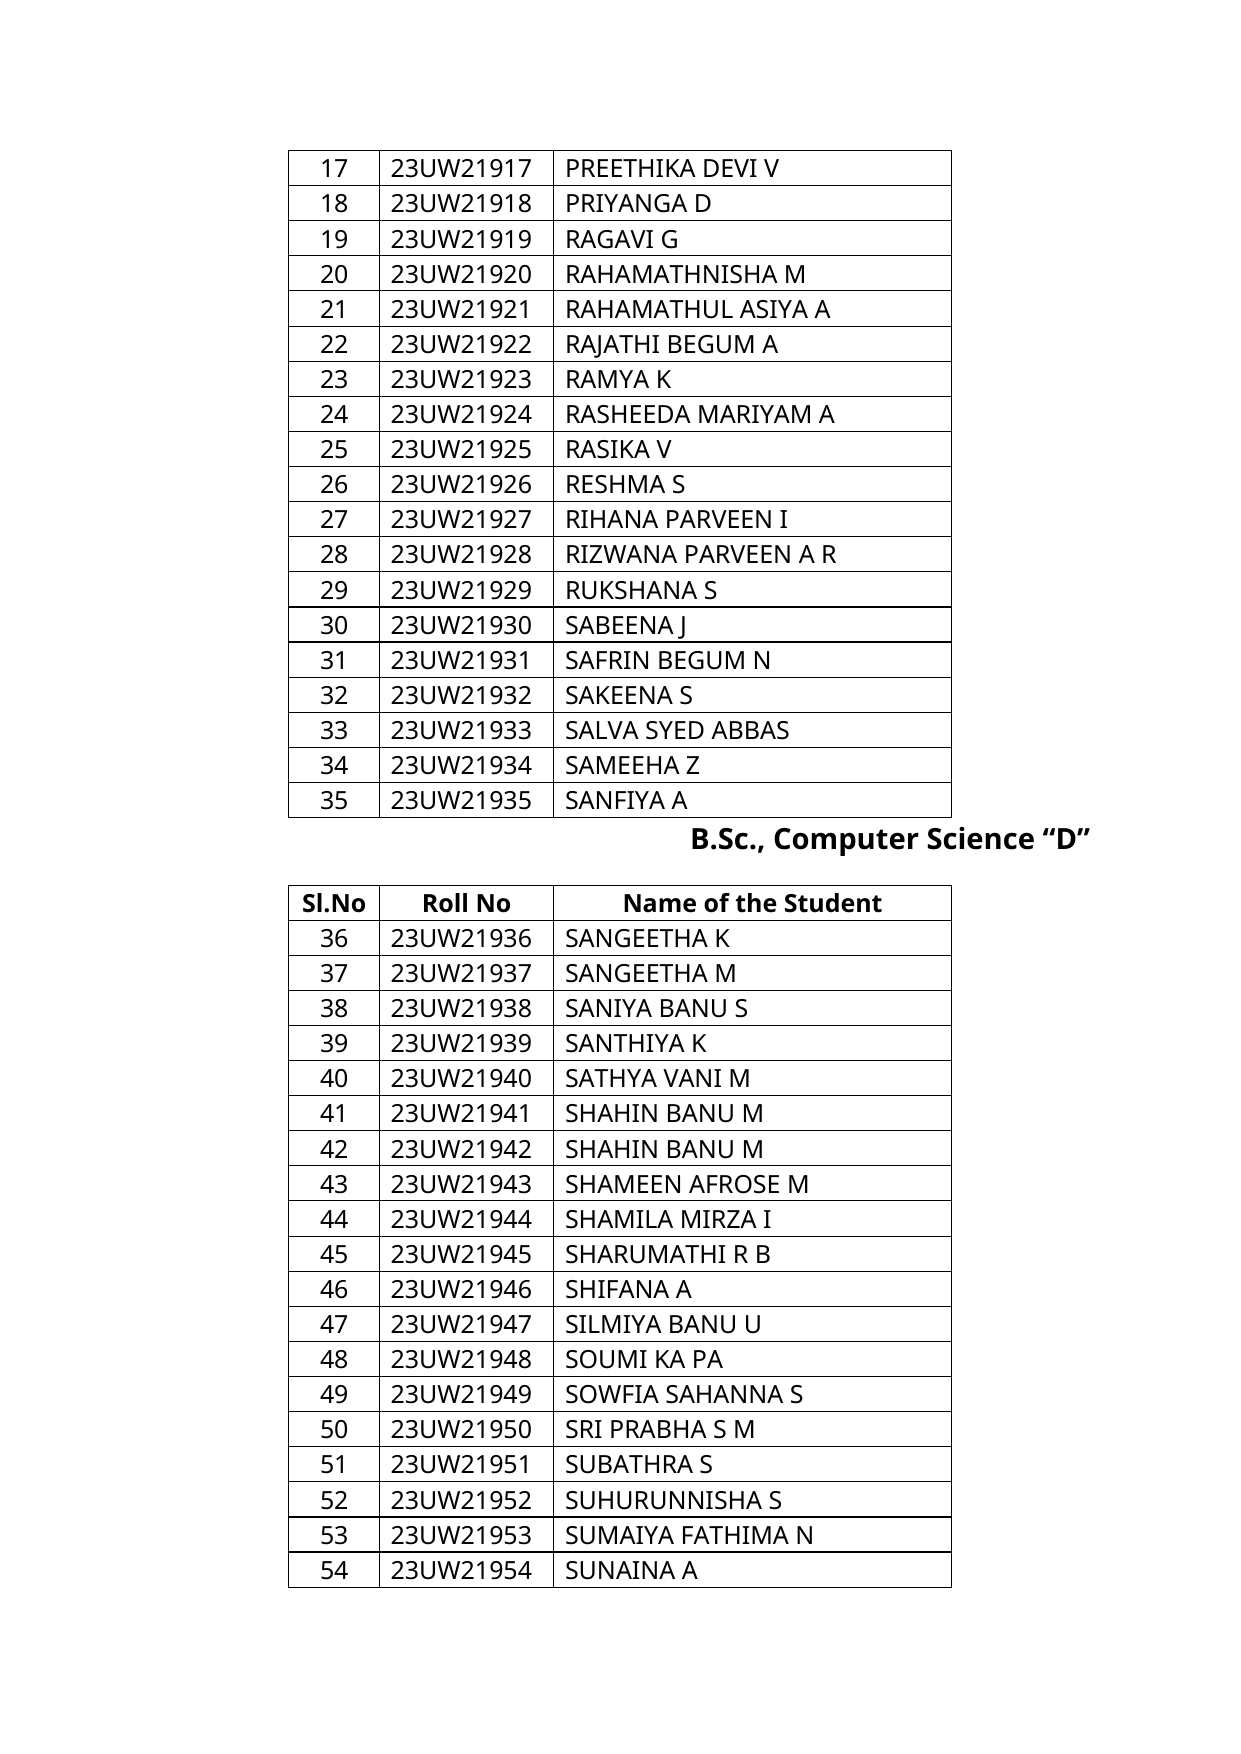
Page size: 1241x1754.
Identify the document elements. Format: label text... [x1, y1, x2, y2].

table_cell SRI PRABHA S M [554, 1412, 951, 1446]
text B.Sc., Computer Science “D” [150, 818, 1090, 858]
table_cell 43 [289, 1166, 379, 1200]
table_cell 44 [289, 1201, 379, 1236]
table_cell PREETHIKA DEVI V [554, 151, 951, 185]
table_cell 23UW21937 [380, 956, 553, 990]
table_cell RAHAMATHNISHA M [554, 256, 951, 290]
table_cell RIZWANA PARVEEN A R [554, 537, 951, 571]
table_cell 23UW21923 [380, 362, 553, 396]
table_cell 23UW21944 [380, 1201, 553, 1236]
table_cell SANTHIYA K [554, 1026, 951, 1060]
table_cell 17 [289, 151, 379, 185]
table_cell 54 [289, 1553, 379, 1587]
table_cell 39 [289, 1026, 379, 1060]
table_cell RAMYA K [554, 362, 951, 396]
table_cell PRIYANGA D [554, 186, 951, 220]
table_cell RIHANA PARVEEN I [554, 502, 951, 536]
table_cell 46 [289, 1272, 379, 1306]
table_cell 23UW21954 [380, 1553, 553, 1587]
table_cell SANGEETHA K [554, 921, 951, 955]
table_cell SHIFANA A [554, 1272, 951, 1306]
table_cell SANGEETHA M [554, 956, 951, 990]
table_cell RAHAMATHUL ASIYA A [554, 291, 951, 326]
table_cell 23UW21930 [380, 608, 553, 641]
table_header Roll No [380, 886, 553, 919]
table_cell 23UW21945 [380, 1237, 553, 1271]
table_cell SHAHIN BANU M [554, 1096, 951, 1130]
table_cell 23UW21940 [380, 1061, 553, 1095]
table_cell SALVA SYED ABBAS [554, 713, 951, 747]
table_cell 37 [289, 956, 379, 990]
table_cell 23 [289, 362, 379, 396]
table_cell 23UW21928 [380, 537, 553, 571]
table_cell 23UW21934 [380, 748, 553, 782]
table_cell 49 [289, 1377, 379, 1411]
table_cell 25 [289, 432, 379, 466]
table_cell 23UW21927 [380, 502, 553, 536]
table_cell RUKSHANA S [554, 572, 951, 606]
table_cell 23UW21920 [380, 256, 553, 290]
table_cell 31 [289, 643, 379, 677]
table_cell 23UW21941 [380, 1096, 553, 1130]
table_cell 33 [289, 713, 379, 747]
table_cell 30 [289, 608, 379, 641]
table_cell SHAHIN BANU M [554, 1131, 951, 1165]
table_cell 21 [289, 291, 379, 326]
table_cell 23UW21936 [380, 921, 553, 955]
table_cell RAGAVI G [554, 221, 951, 255]
table_cell SHAMEEN AFROSE M [554, 1166, 951, 1200]
table_cell 23UW21953 [380, 1518, 553, 1551]
table_cell 38 [289, 991, 379, 1025]
table_cell SUMAIYA FATHIMA N [554, 1518, 951, 1551]
table_cell RASIKA V [554, 432, 951, 466]
table_cell 23UW21939 [380, 1026, 553, 1060]
table_header Name of the Student [554, 886, 951, 919]
table_header Sl.No [289, 886, 379, 919]
table_cell 36 [289, 921, 379, 955]
table_cell 23UW21952 [380, 1482, 553, 1516]
table_cell 26 [289, 467, 379, 501]
table_cell 47 [289, 1307, 379, 1341]
table_cell 18 [289, 186, 379, 220]
table_cell 32 [289, 678, 379, 712]
table_cell 51 [289, 1447, 379, 1481]
table_cell 45 [289, 1237, 379, 1271]
table_cell 24 [289, 397, 379, 431]
table_cell 23UW21931 [380, 643, 553, 677]
table_cell SATHYA VANI M [554, 1061, 951, 1095]
table_cell 34 [289, 748, 379, 782]
table_cell SILMIYA BANU U [554, 1307, 951, 1341]
table_cell 20 [289, 256, 379, 290]
table_cell 52 [289, 1482, 379, 1516]
table_cell 23UW21929 [380, 572, 553, 606]
table_cell 50 [289, 1412, 379, 1446]
table_cell 23UW21933 [380, 713, 553, 747]
table_cell 23UW21946 [380, 1272, 553, 1306]
table_cell SAFRIN BEGUM N [554, 643, 951, 677]
table_cell 35 [289, 783, 379, 817]
table_cell 42 [289, 1131, 379, 1165]
table_cell 19 [289, 221, 379, 255]
table_cell SANIYA BANU S [554, 991, 951, 1025]
table_cell 23UW21949 [380, 1377, 553, 1411]
table_cell 29 [289, 572, 379, 606]
table_cell 23UW21938 [380, 991, 553, 1025]
table_cell 22 [289, 327, 379, 361]
table_cell SAMEEHA Z [554, 748, 951, 782]
table_cell RESHMA S [554, 467, 951, 501]
table_cell 28 [289, 537, 379, 571]
table_cell 23UW21919 [380, 221, 553, 255]
table_cell 40 [289, 1061, 379, 1095]
table_cell 23UW21932 [380, 678, 553, 712]
table_cell 23UW21943 [380, 1166, 553, 1200]
table_cell SOUMI KA PA [554, 1342, 951, 1376]
table_cell RAJATHI BEGUM A [554, 327, 951, 361]
table_cell SHARUMATHI R B [554, 1237, 951, 1271]
table_cell 27 [289, 502, 379, 536]
table_cell SHAMILA MIRZA I [554, 1201, 951, 1236]
table_cell 23UW21921 [380, 291, 553, 326]
table_cell SOWFIA SAHANNA S [554, 1377, 951, 1411]
table_cell SANFIYA A [554, 783, 951, 817]
table_cell SAKEENA S [554, 678, 951, 712]
table_cell 48 [289, 1342, 379, 1376]
table_cell 53 [289, 1518, 379, 1551]
table_cell 23UW21925 [380, 432, 553, 466]
table_cell SUHURUNNISHA S [554, 1482, 951, 1516]
table_cell SABEENA J [554, 608, 951, 641]
table_cell 23UW21922 [380, 327, 553, 361]
table_cell 23UW21947 [380, 1307, 553, 1341]
table_cell 23UW21918 [380, 186, 553, 220]
table_cell SUBATHRA S [554, 1447, 951, 1481]
table_cell 23UW21942 [380, 1131, 553, 1165]
table_cell RASHEEDA MARIYAM A [554, 397, 951, 431]
table_cell 23UW21924 [380, 397, 553, 431]
table_cell 41 [289, 1096, 379, 1130]
table_cell 23UW21951 [380, 1447, 553, 1481]
table_cell 23UW21935 [380, 783, 553, 817]
table_cell 23UW21926 [380, 467, 553, 501]
table_cell 23UW21917 [380, 151, 553, 185]
table_cell 23UW21950 [380, 1412, 553, 1446]
table_cell 23UW21948 [380, 1342, 553, 1376]
table_cell SUNAINA A [554, 1553, 951, 1587]
